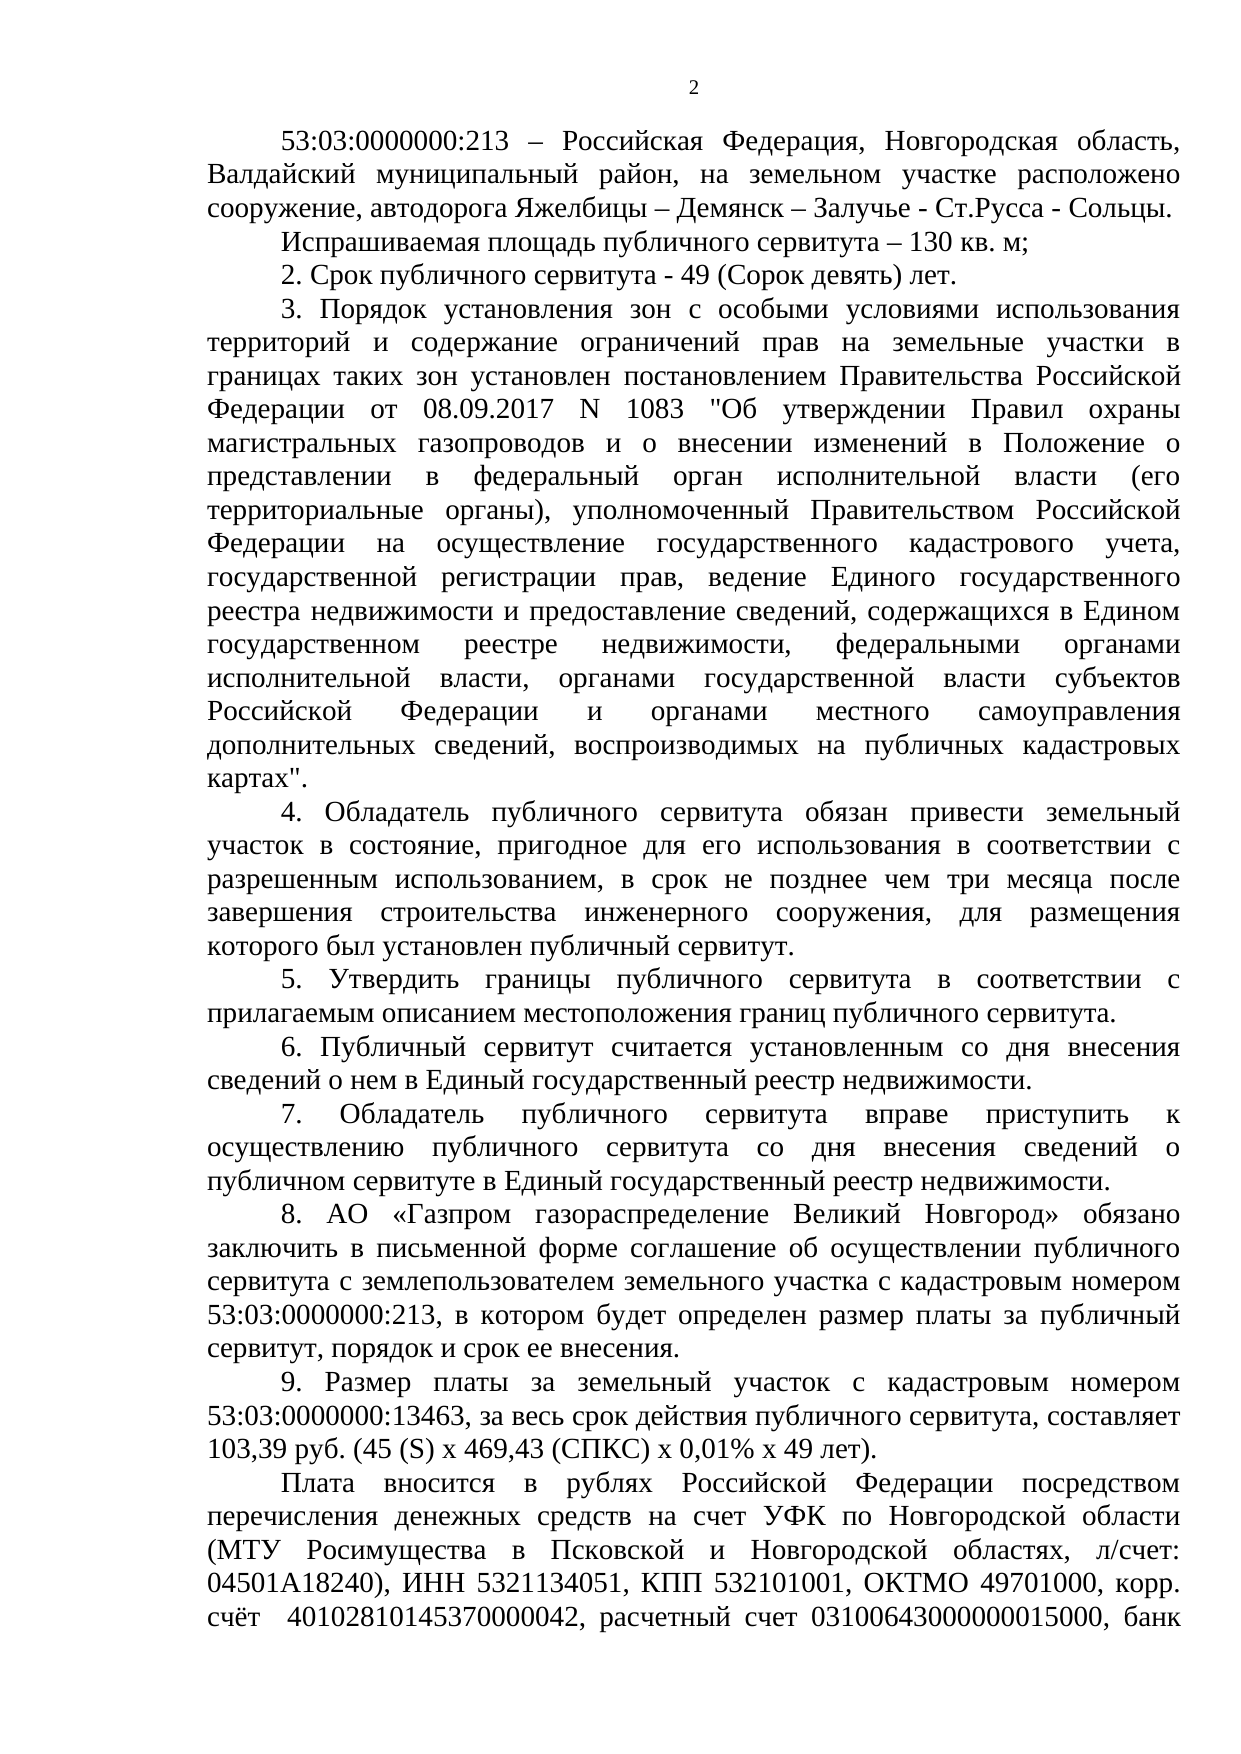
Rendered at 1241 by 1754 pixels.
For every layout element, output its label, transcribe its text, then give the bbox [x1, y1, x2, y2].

text 2. Срок публичного сервитута - 49 (Сорок девять) лет. [207, 257, 1181, 291]
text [207, 1465, 1181, 1632]
text 3. Порядок установления зон с особыми условиями использования территорий и содержание ограничений прав на земельные участки в границах таких зон установлен постановлением Правительства Российской Федерации от 08.09.2017 N 1083 "Об утверждении Правил охраны магистральных газопроводов и о внесении изменений в Положение о представлении в федеральный орган исполнительной власти (его территориальные органы), уполномоченный Правительством Российской Федерации на осуществление государственного кадастрового учета, государственной регистрации прав, ведение Единого государственного реестра недвижимости и предоставление сведений, содержащихся в Едином государственном реестре недвижимости, федеральными органами исполнительной власти, органами государственной власти субъектов Российской Федерации и органами местного самоуправления дополнительных сведений, воспроизводимых на публичных кадастровых картах". [207, 291, 1181, 794]
text Испрашиваемая площадь публичного сервитута – 130 кв. м; [207, 224, 1181, 257]
text 53:03:0000000:213 – Российская Федерация, Новгородская область, Валдайский муниципальный район, на земельном участке расположено сооружение, автодорога Яжелбицы – Демянск – Залучье - Ст.Русса - Сольцы. [207, 123, 1181, 224]
text 5. Утвердить границы публичного сервитута в соответствии с прилагаемым описанием местоположения границ публичного сервитута. [207, 962, 1181, 1029]
text 7. Обладатель публичного сервитута вправе приступить к осуществлению публичного сервитута со дня внесения сведений о публичном сервитуте в Единый государственный реестр недвижимости. [207, 1096, 1181, 1196]
text 9. Размер платы за земельный участок с кадастровым номером 53:03:0000000:13463, за весь срок действия публичного сервитута, составляет 103,39 руб. (45 (S) x 469,43 (СПКС) x 0,01% x 49 лет). [207, 1364, 1181, 1465]
text 6. Публичный сервитут считается установленным со дня внесения сведений о нем в Единый государственный реестр недвижимости. [207, 1029, 1181, 1096]
text 8. АО «Газпром газораспределение Великий Новгород» обязано заключить в письменной форме соглашение об осуществлении публичного сервитута с землепользователем земельного участка с кадастровым номером 53:03:0000000:213, в котором будет определен размер платы за публичный сервитут, порядок и срок ее внесения. [207, 1196, 1181, 1364]
text 4. Обладатель публичного сервитута обязан привести земельный участок в состояние, пригодное для его использования в соответствии с разрешенным использованием, в срок не позднее чем три месяца после завершения строительства инженерного сооружения, для размещения которого был установлен публичный сервитут. [207, 794, 1181, 962]
